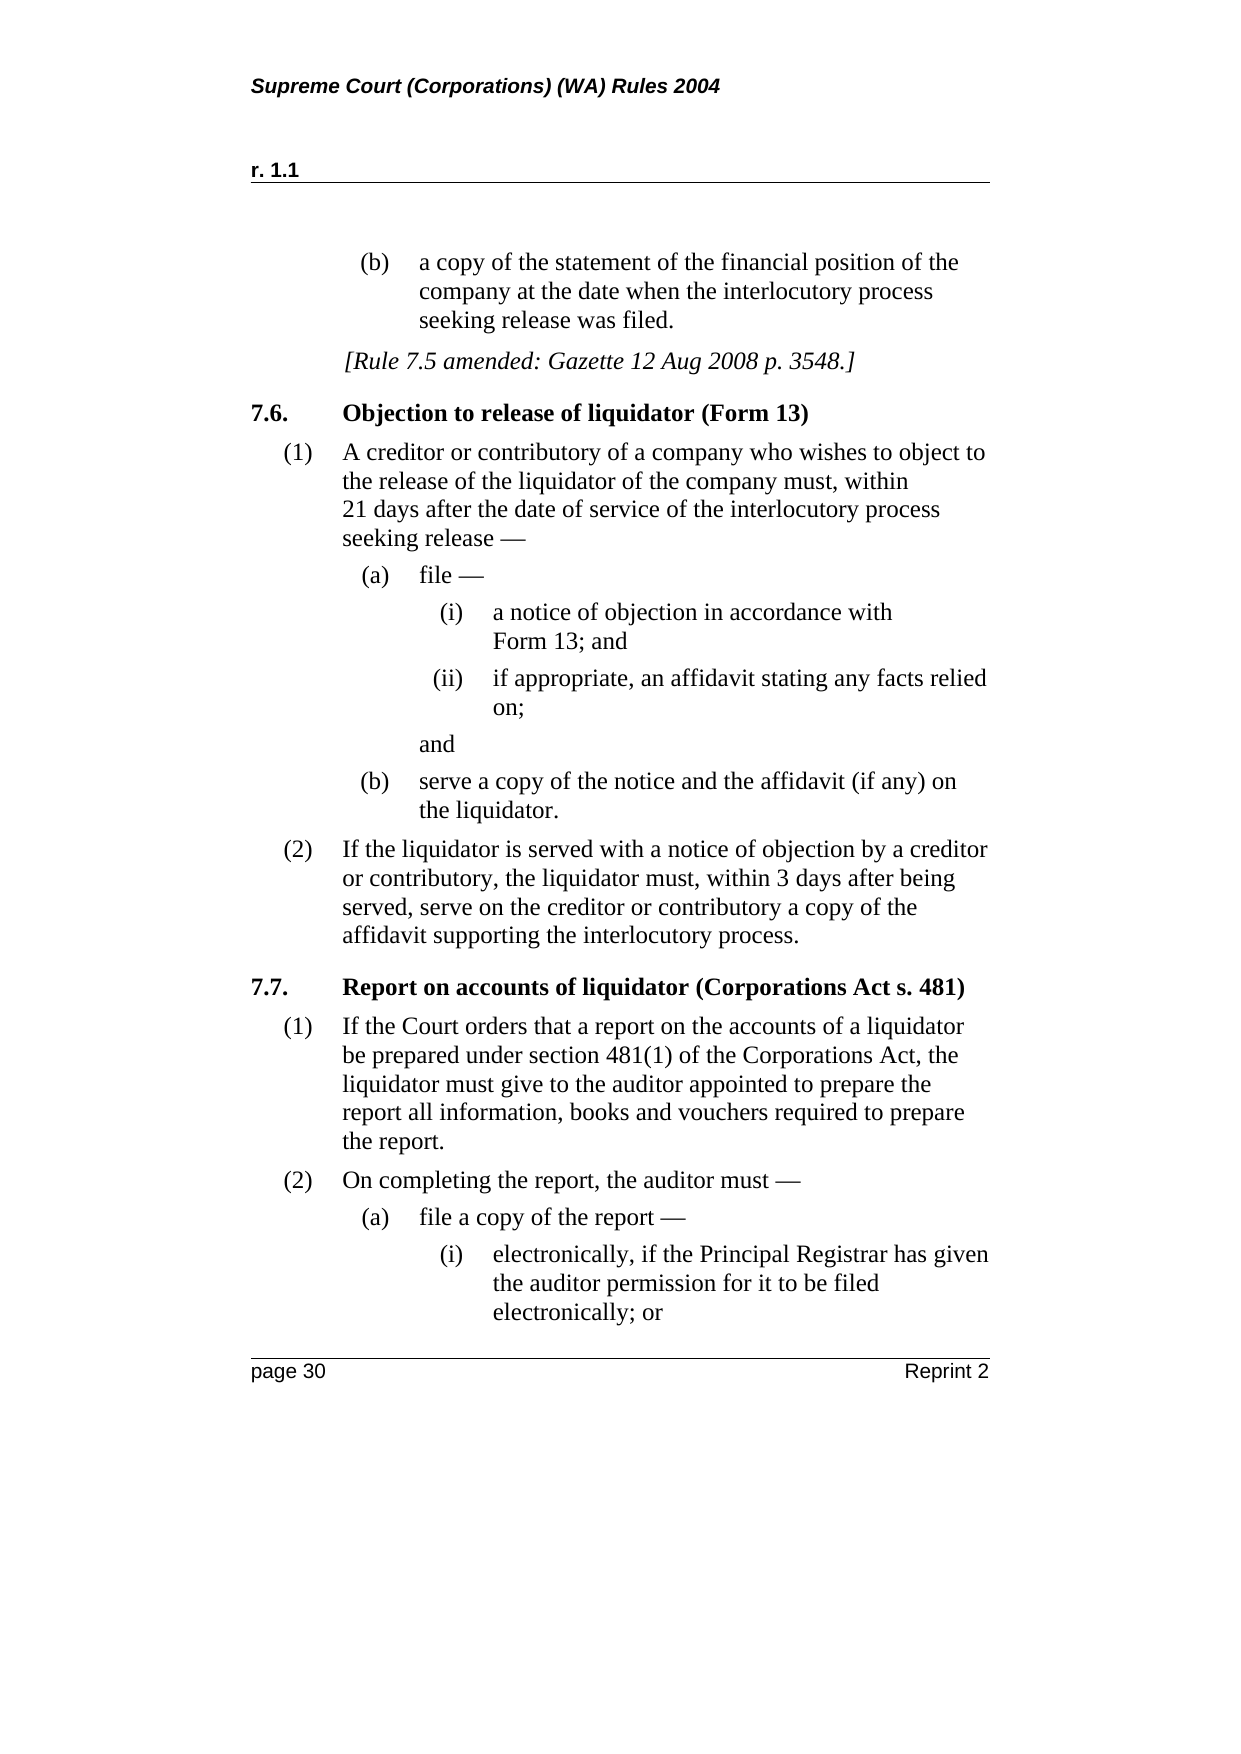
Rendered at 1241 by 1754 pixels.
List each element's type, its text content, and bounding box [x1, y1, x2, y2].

text (1) If the Court orders that a report on the accounts of a liquidator be prepared under section 481(1) of the Corporations Act, the liquidator must give to the auditor appointed to prepare the report all information, books and vouchers required to prepare the report. [251, 1011, 990, 1155]
subtitle 7.6. Objection to release of liquidator (Form 13) [251, 398, 990, 427]
text (a) file — [251, 560, 990, 589]
text (2) If the liquidator is served with a notice of objection by a creditor or contributory, the liquidator must, within 3 days after being served, serve on the creditor or contributory a copy of the affidavit supporting the interlocutory process. [251, 834, 990, 949]
text and [251, 729, 990, 758]
text (ii) if appropriate, an affidavit stating any facts relied on; [251, 663, 990, 721]
text (b) a copy of the statement of the financial position of the company at the date when the interlocutory process seeking release was filed. [251, 247, 990, 334]
text [Rule 7.5 amended: Gazette 12 Aug 2008 p. 3548.] [251, 346, 990, 375]
text (a) file a copy of the report — [251, 1202, 990, 1231]
text (1) A creditor or contributory of a company who wishes to object to the release of the liquidator of the company must, within 21 days after the date of service of the interlocutory process seeking release — [251, 437, 990, 552]
text (2) On completing the report, the auditor must — [251, 1165, 990, 1194]
subtitle 7.7. Report on accounts of liquidator (Corporations Act s. 481) [251, 972, 990, 1001]
text (b) serve a copy of the notice and the affidavit (if any) on the liquidator. [251, 766, 990, 824]
text (i) electronically, if the Principal Registrar has given the auditor permission for it to be filed electronically; or [251, 1239, 990, 1326]
text (i) a notice of objection in accordance with Form 13; and [251, 597, 990, 655]
